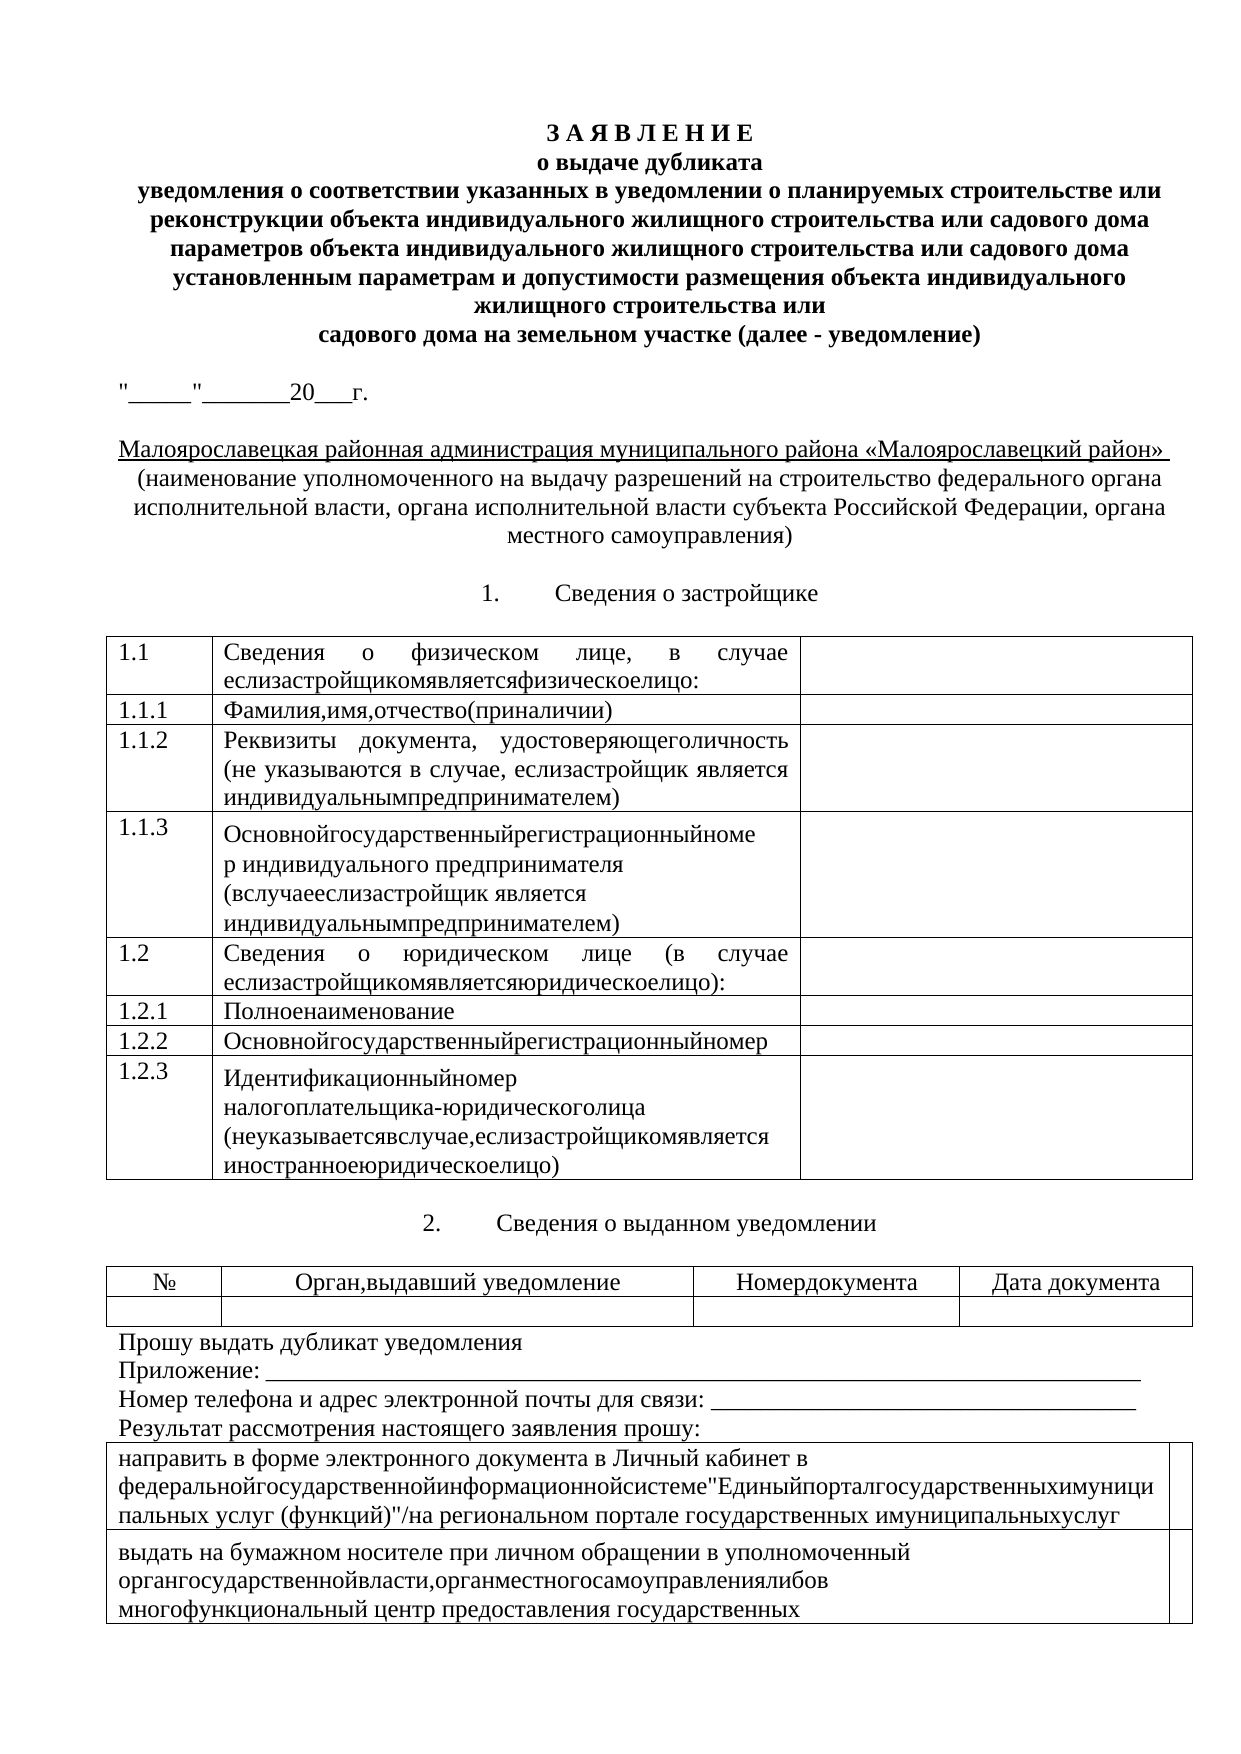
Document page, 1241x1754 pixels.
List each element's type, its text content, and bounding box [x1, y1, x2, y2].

text исполнительной власти, органа исполнительной власти субъекта Российской Федерации, органа местного самоуправления) [118, 492, 1181, 549]
table_header Дата документа [960, 1267, 1192, 1296]
table_cell 1.1.1 [107, 695, 212, 724]
table_cell 1.2.3 [107, 1056, 212, 1179]
table_cell [801, 1056, 1192, 1179]
table_cell [801, 996, 1192, 1025]
table_cell [960, 1297, 1192, 1326]
table_cell Сведения о юридическом лице (в случае еслизастройщикомявляетсяюридическоелицо): [213, 938, 800, 995]
table_cell Полноенаименование [213, 996, 800, 1025]
table_cell [801, 1026, 1192, 1055]
table_header Орган,выдавший уведомление [222, 1267, 693, 1296]
text З А Я В Л Е Н И Е [118, 118, 1181, 147]
table_cell Основнойгосударственныйрегистрационныйномер [213, 1026, 800, 1055]
table_cell 1.2.2 [107, 1026, 212, 1055]
table_cell 1.1.3 [107, 812, 212, 937]
table_cell Фамилия,имя,отчество(приналичии) [213, 695, 800, 724]
table_cell [801, 695, 1192, 724]
table_cell [801, 812, 1192, 937]
text 2. Сведения о выданном уведомлении [118, 1208, 1181, 1237]
table_cell Реквизиты документа, удостоверяющеголичность (не указываются в случае, еслизастройщик является индивидуальнымпредпринимателем) [213, 725, 800, 811]
table_cell 1.2.1 [107, 996, 212, 1025]
table_cell [801, 725, 1192, 811]
table_cell [107, 1297, 221, 1326]
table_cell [107, 1530, 1169, 1623]
table_header [1170, 1443, 1192, 1529]
table_cell [801, 938, 1192, 995]
text "_____ "_______20___г. [118, 377, 1181, 406]
text (наименование уполномоченного на выдачу разрешений на строительство федерального органа [118, 463, 1181, 492]
text Номер телефона и адрес электронной почты для связи: __________________________________ [118, 1384, 1181, 1413]
table_header направить в форме электронного документа в Личный кабинет в федеральнойгосударственнойинформационнойсистеме"Единыйпорталгосударственныхимуниципальных услуг (функций)"/на региональном портале государственных имуниципальныхуслуг [107, 1443, 1169, 1529]
text Малоярославецкая районная администрация муниципального района «Малоярославецкий район» [118, 434, 1181, 463]
table_cell [694, 1297, 959, 1326]
table_header [801, 637, 1192, 694]
table_cell 1.2 [107, 938, 212, 995]
text о выдаче дубликата [118, 147, 1181, 176]
text садового дома на земельном участке (далее - уведомление) [118, 319, 1181, 348]
table_header Номердокумента [694, 1267, 959, 1296]
text Прошу выдать дубликат уведомления [118, 1327, 1181, 1355]
table_cell [1170, 1530, 1192, 1623]
table_cell [222, 1297, 693, 1326]
text Результат рассмотрения настоящего заявления прошу: [118, 1413, 1181, 1442]
table_header № [107, 1267, 221, 1296]
text Приложение: ______________________________________________________________________ [118, 1355, 1181, 1384]
table_cell Основнойгосударственныйрегистрационныйномер индивидуального предпринимателя (вслучаееслизастройщик является индивидуальнымпредпринимателем) [213, 812, 800, 937]
table_header 1.1 [107, 637, 212, 694]
table_cell 1.1.2 [107, 725, 212, 811]
text 1. Сведения о застройщике [118, 578, 1181, 607]
text уведомления о соответствии указанных в уведомлении о планируемых строительстве или реконструкции объекта индивидуального жилищного строительства или садового дома параметров объекта индивидуального жилищного строительства или садового дома установленным параметрам и допустимости размещения объекта индивидуального жилищного строительства или [118, 176, 1181, 319]
table_header Сведения о физическом лице, в случае еслизастройщикомявляетсяфизическоелицо: [213, 637, 800, 694]
table_cell Идентификационныйномер налогоплательщика-юридическоголица (неуказываетсявслучае,еслизастройщикомявляется иностранноеюридическоелицо) [213, 1056, 800, 1179]
